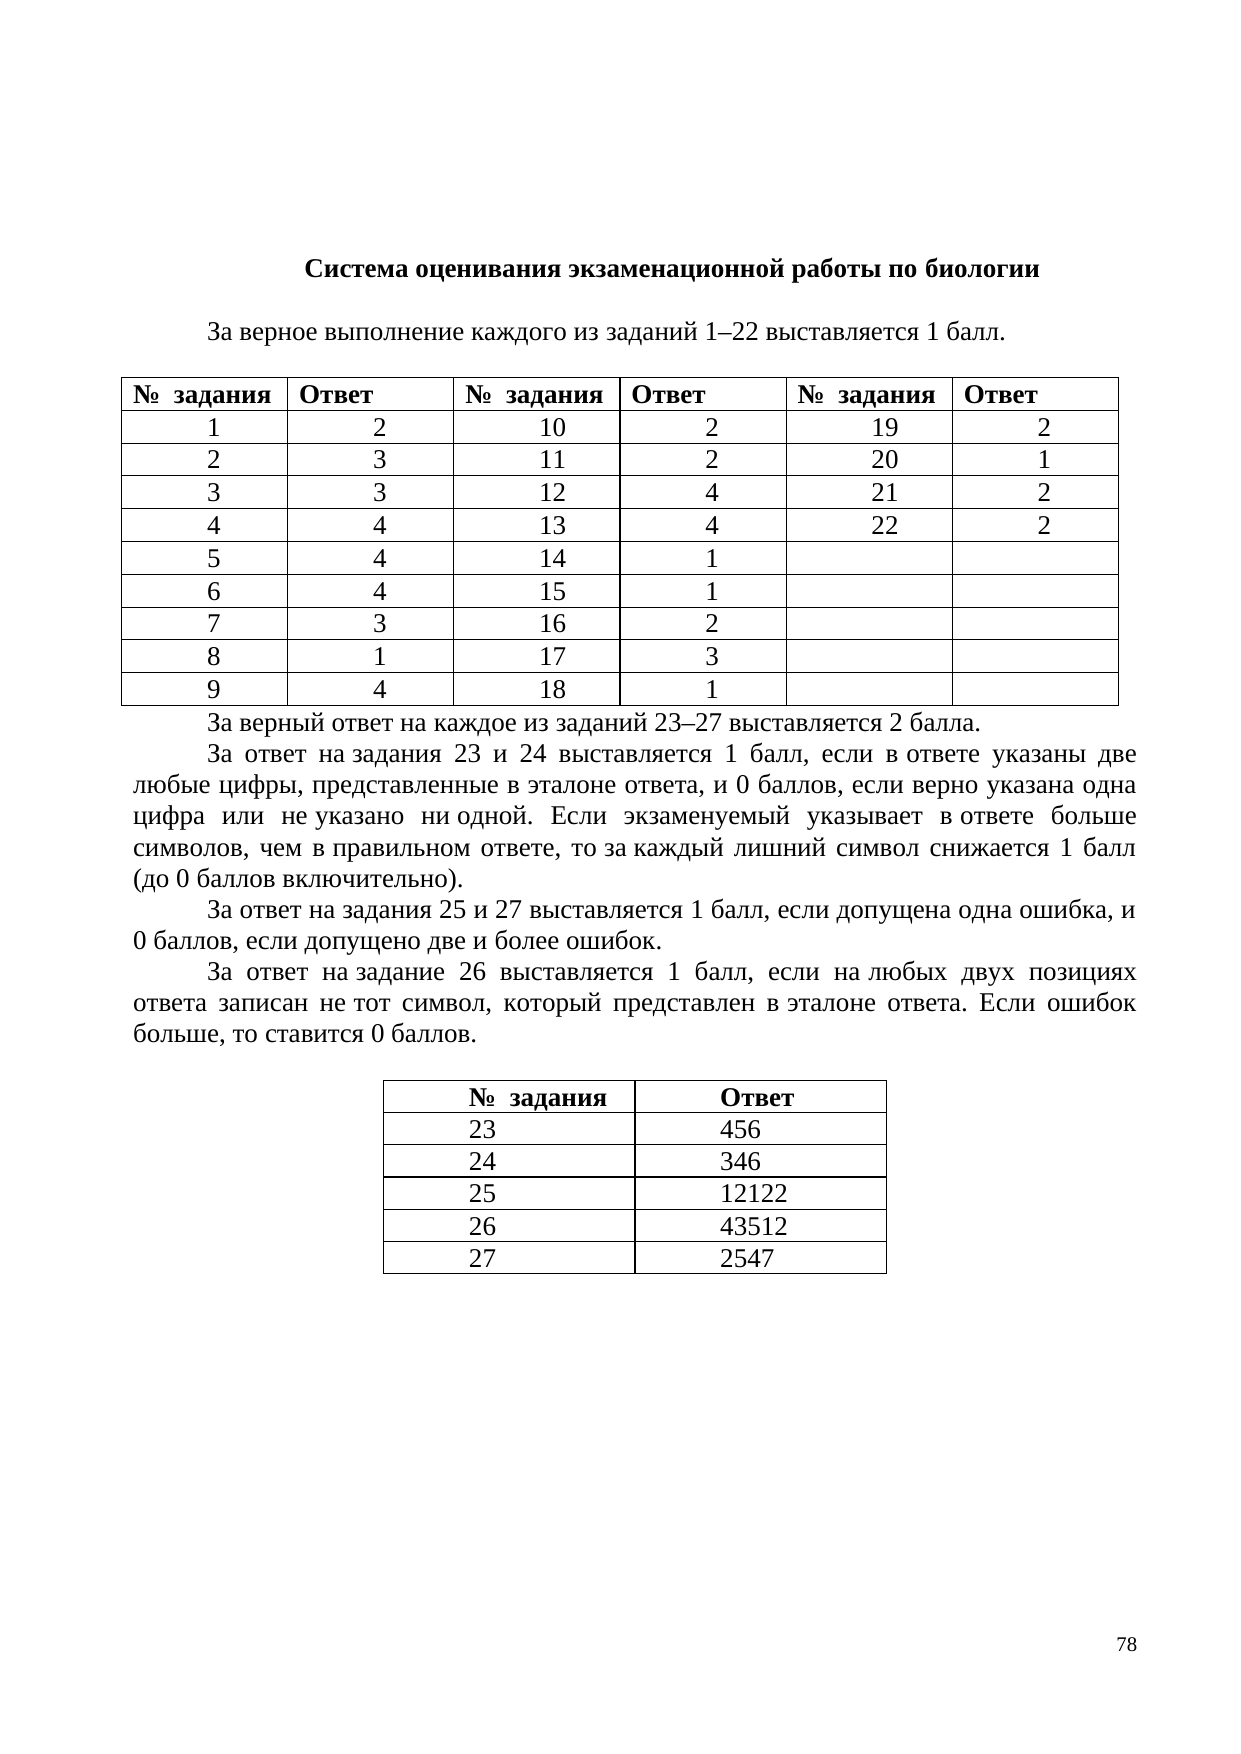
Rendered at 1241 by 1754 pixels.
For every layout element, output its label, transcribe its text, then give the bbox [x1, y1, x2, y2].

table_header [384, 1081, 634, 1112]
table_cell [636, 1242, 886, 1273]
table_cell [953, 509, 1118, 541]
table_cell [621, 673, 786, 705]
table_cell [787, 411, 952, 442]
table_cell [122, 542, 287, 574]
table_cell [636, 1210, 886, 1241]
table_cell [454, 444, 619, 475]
text За ответ на задания 23 и 24 выставляется 1 балл, если в ответе указаны две любые цифры, представленные в эталоне ответа, и 0 баллов, если верно указана одна цифра или не указано ни одной. Если экзаменуемый указывает в ответе больше символов, чем в правильном ответе, то за каждый лишний символ снижается 1 балл (до 0 баллов включительно). [133, 737, 1137, 893]
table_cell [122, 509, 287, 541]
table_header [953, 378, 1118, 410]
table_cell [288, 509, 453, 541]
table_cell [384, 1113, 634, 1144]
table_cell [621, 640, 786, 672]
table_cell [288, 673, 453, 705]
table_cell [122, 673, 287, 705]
text Система оценивания экзаменационной работы по биологии [133, 252, 1137, 283]
text За верный ответ на каждое из заданий 23–27 выставляется 2 балла. [133, 706, 1137, 737]
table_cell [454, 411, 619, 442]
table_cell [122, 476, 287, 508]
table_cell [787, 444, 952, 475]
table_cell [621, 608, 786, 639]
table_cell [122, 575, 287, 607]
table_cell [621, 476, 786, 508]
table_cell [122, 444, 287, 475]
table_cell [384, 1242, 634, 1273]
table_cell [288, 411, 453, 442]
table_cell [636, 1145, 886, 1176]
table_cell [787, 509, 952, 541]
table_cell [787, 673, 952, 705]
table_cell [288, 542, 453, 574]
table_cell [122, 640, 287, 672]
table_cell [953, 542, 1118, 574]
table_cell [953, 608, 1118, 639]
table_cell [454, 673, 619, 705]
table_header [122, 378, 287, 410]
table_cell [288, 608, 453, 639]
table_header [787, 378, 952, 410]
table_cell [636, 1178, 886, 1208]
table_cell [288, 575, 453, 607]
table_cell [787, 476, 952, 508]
text За ответ на задания 25 и 27 выставляется 1 балл, если допущена одна ошибка, и 0 баллов, если допущено две и более ошибок. [133, 893, 1137, 955]
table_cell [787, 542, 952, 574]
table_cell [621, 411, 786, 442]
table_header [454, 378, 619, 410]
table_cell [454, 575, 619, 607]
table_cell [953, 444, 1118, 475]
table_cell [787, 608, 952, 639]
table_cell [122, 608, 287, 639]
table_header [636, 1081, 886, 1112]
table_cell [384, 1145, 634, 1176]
text За верное выполнение каждого из заданий 1–22 выставляется 1 балл. [133, 314, 1137, 346]
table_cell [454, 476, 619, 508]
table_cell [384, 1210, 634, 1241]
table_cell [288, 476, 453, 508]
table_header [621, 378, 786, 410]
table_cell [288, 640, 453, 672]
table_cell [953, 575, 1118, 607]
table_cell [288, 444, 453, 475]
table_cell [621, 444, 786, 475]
text За ответ на задание 26 выставляется 1 балл, если на любых двух позициях ответа записан не тот символ, который представлен в эталоне ответа. Если ошибок больше, то ставится 0 баллов. [133, 955, 1137, 1049]
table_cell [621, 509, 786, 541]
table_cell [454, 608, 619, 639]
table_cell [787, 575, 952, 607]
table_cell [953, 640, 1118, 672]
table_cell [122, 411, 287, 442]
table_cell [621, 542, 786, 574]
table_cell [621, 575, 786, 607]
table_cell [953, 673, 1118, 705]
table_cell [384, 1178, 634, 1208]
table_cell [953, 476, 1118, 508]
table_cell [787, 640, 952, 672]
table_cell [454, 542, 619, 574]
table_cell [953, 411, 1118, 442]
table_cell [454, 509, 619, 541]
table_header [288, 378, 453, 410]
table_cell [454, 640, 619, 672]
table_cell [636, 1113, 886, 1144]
